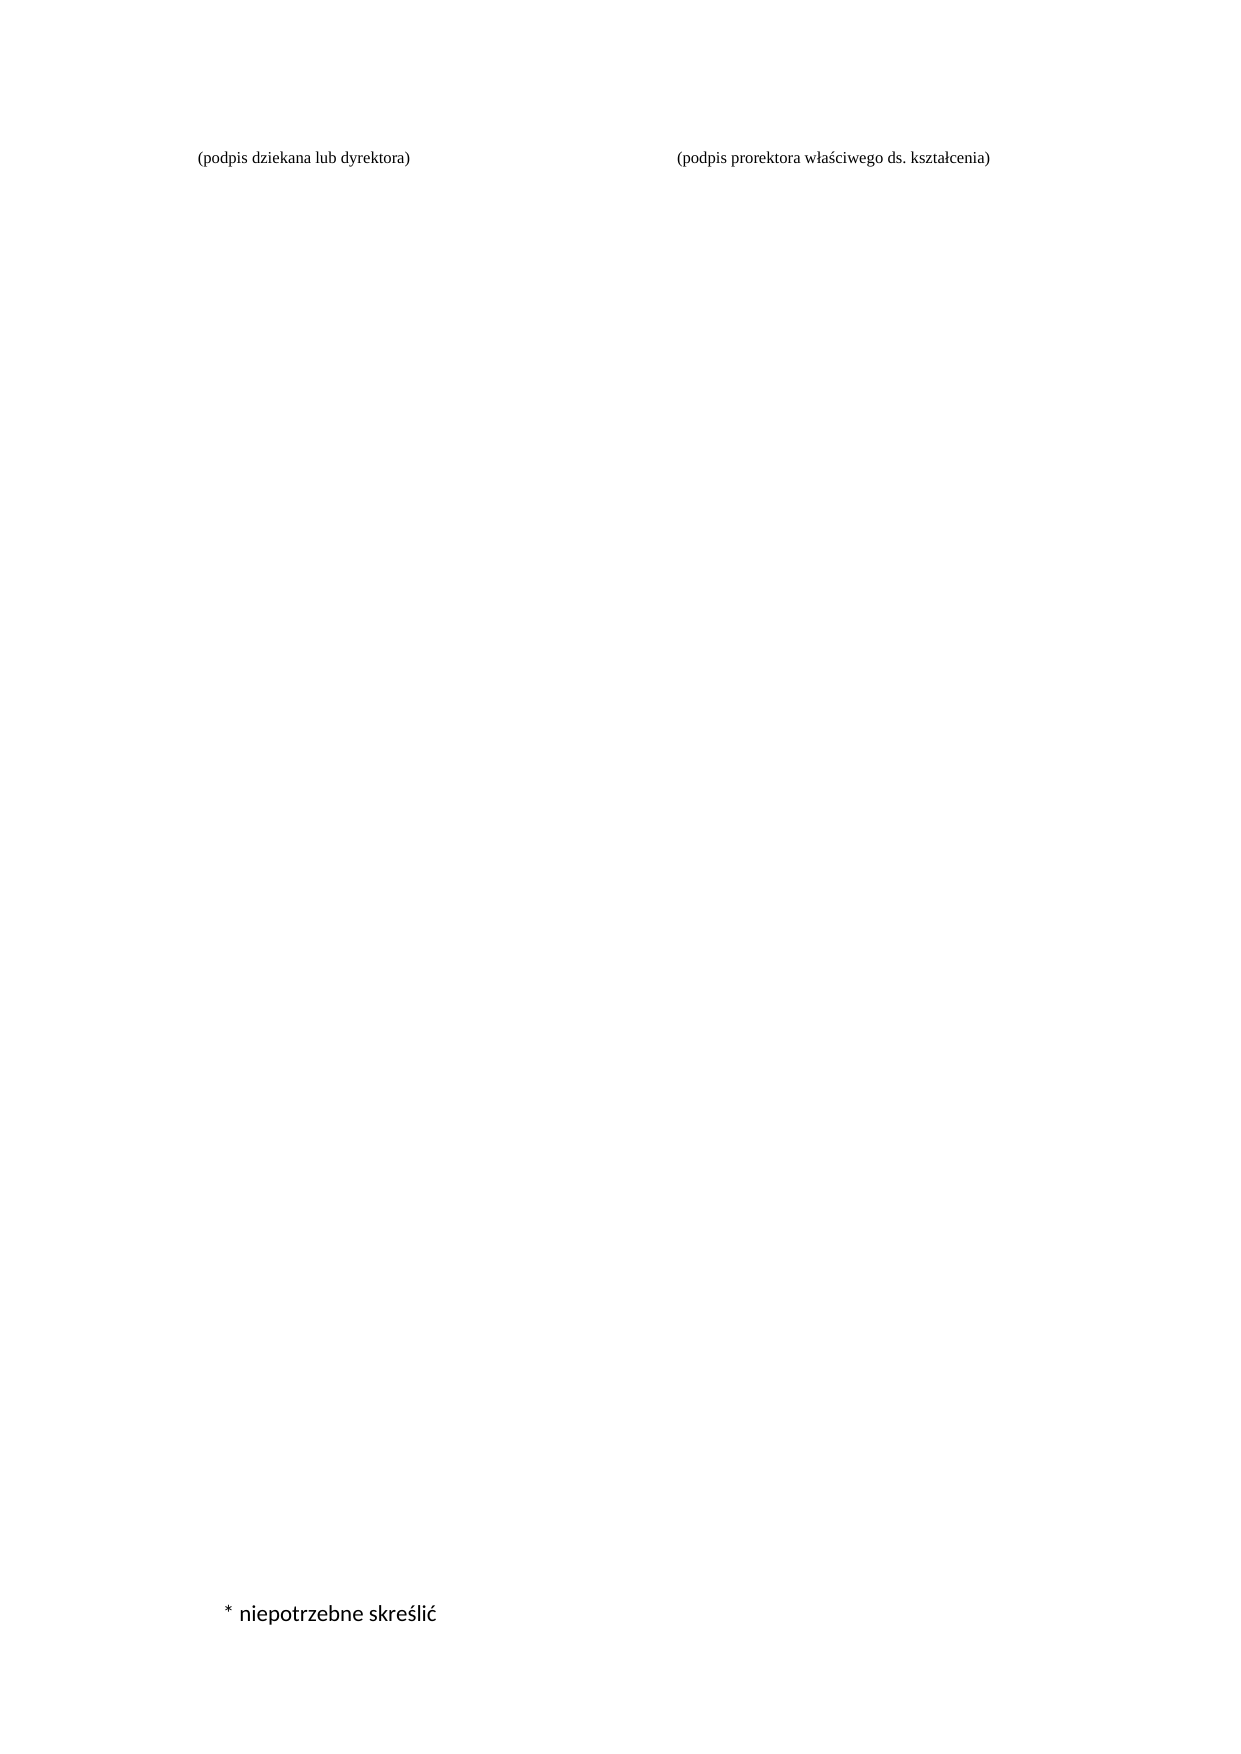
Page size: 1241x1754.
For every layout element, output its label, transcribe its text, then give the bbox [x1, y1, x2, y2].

text (podpis dziekana lub dyrektora) (podpis prorektora właściwego ds. kształcenia) [148, 148, 1093, 167]
